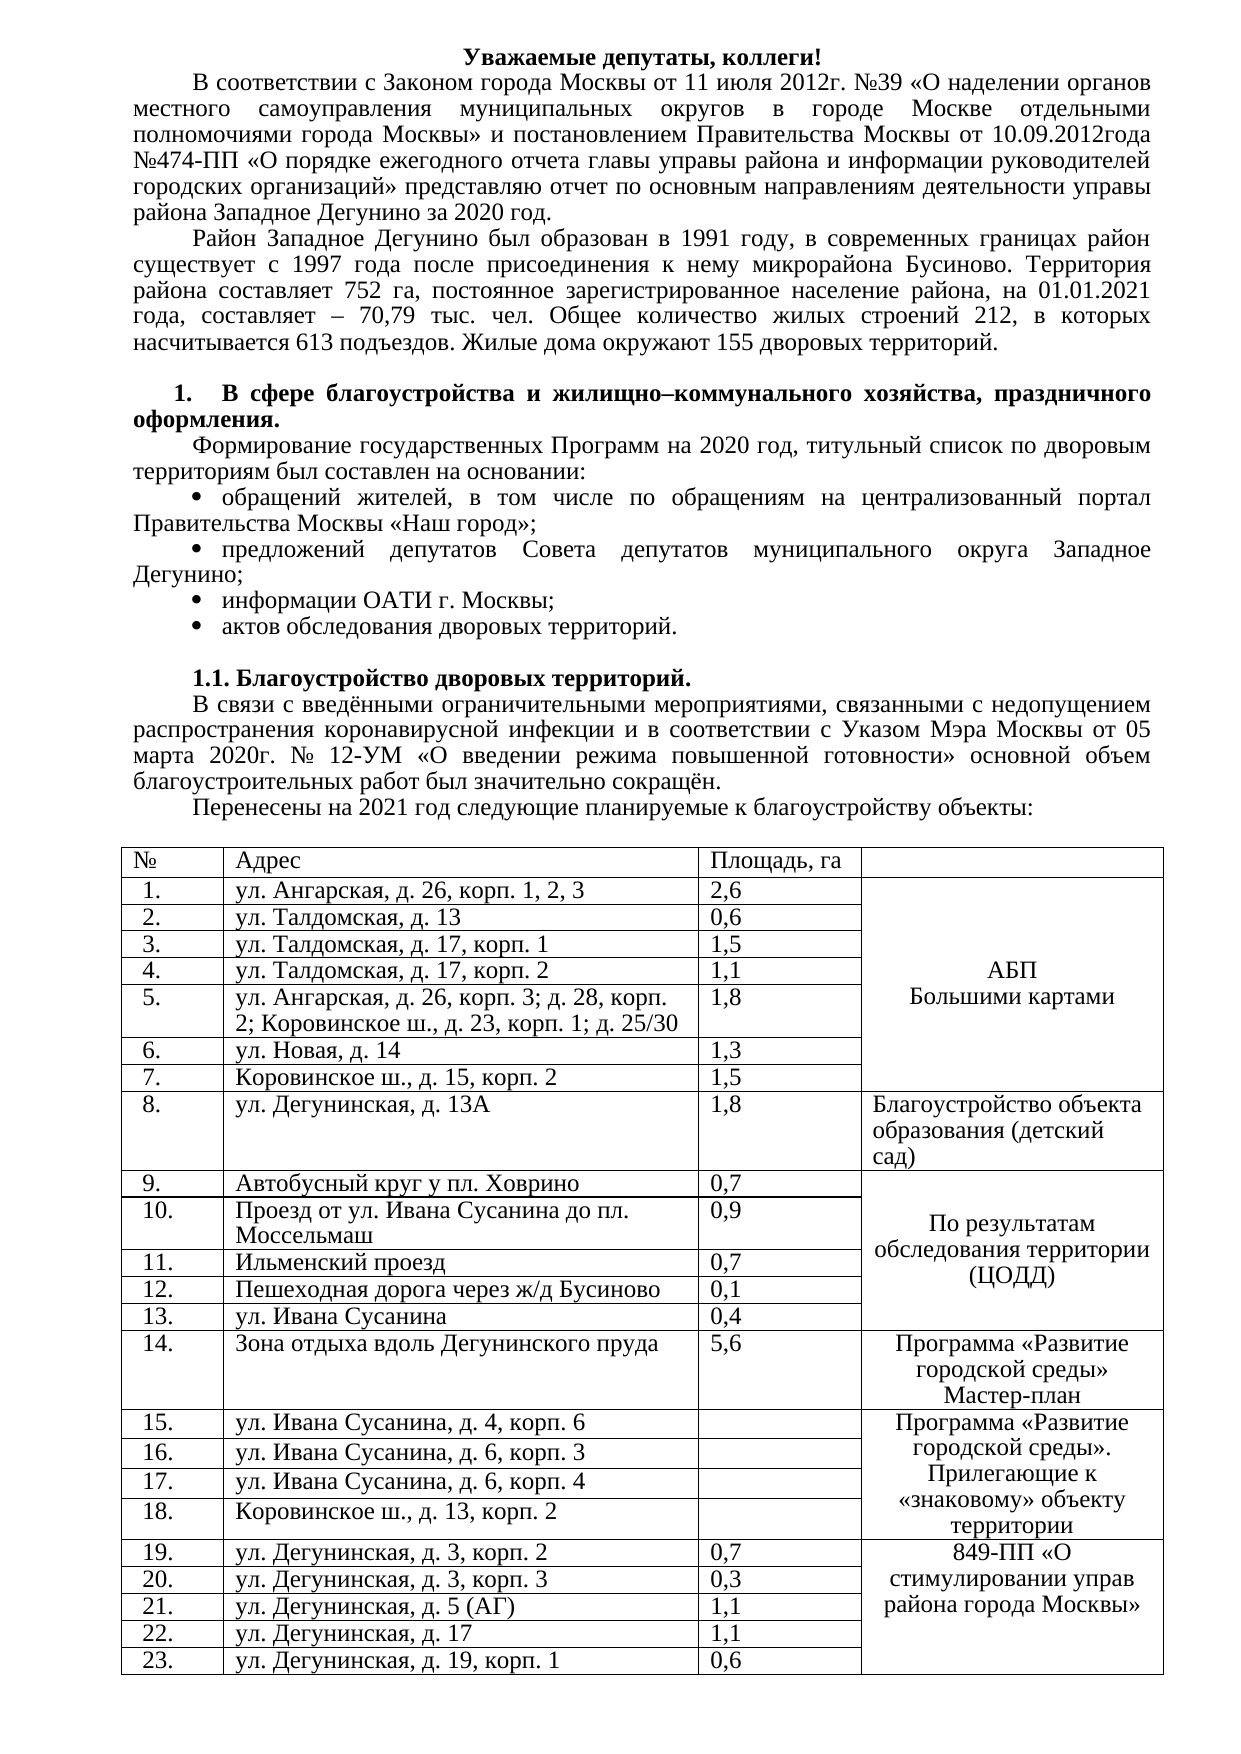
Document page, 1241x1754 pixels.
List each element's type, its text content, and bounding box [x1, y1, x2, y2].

table_cell 1,8 [699, 1092, 861, 1169]
table_cell 1,5 [699, 931, 861, 957]
table_cell [122, 1331, 223, 1408]
table_cell ул. Талдомская, д. 13 [224, 905, 698, 930]
table_cell ул. Дегунинская, д. 19, корп. 1 [224, 1648, 698, 1673]
table_cell 1,5 [699, 1065, 861, 1091]
table_cell 0,1 [699, 1277, 861, 1303]
table_cell ул. Ивана Сусанина, д. 6, корп. 4 [224, 1469, 698, 1498]
table_cell [122, 905, 223, 930]
table_cell [122, 1171, 223, 1196]
table_cell 0,7 [699, 1171, 861, 1196]
table_cell Пешеходная дорога через ж/д Бусиново [224, 1277, 698, 1303]
table_cell [122, 1469, 223, 1498]
text Формирование государственных Программ на 2020 год, титульный список по дворовым территориям был составлен на основании: [133, 433, 1152, 485]
table_cell ул. Талдомская, д. 17, корп. 1 [224, 931, 698, 957]
table_cell 1,1 [699, 958, 861, 984]
table_cell [699, 1499, 861, 1539]
table_cell 0,6 [699, 905, 861, 930]
table_cell 1,1 [699, 1594, 861, 1620]
table_cell 2,6 [699, 878, 861, 903]
table_cell [699, 1469, 861, 1498]
table_cell [122, 985, 223, 1037]
table_cell ул. Дегунинская, д. 3, корп. 2 [224, 1540, 698, 1566]
table_cell Коровинское ш., д. 15, корп. 2 [224, 1065, 698, 1091]
table_cell Ильменский проезд [224, 1250, 698, 1276]
table_cell [122, 1499, 223, 1539]
table_cell 0,7 [699, 1250, 861, 1276]
table_cell Автобусный круг у пл. Ховрино [224, 1171, 698, 1196]
table_cell [122, 931, 223, 957]
text В соответствии с Законом города Москвы от 11 июля 2012г. №39 «О наделении органов местного самоуправления муниципальных округов в городе Москве отдельными полномочиями города Москвы» и постановлением Правительства Москвы от 10.09.2012года №474-ПП «О порядке ежегодного отчета главы управы района и информации руководителей городских организаций» представляю отчет по основным направлениям деятельности управы района Западное Дегунино за 2020 год. [133, 70, 1152, 226]
table_cell 1,3 [699, 1038, 861, 1064]
table_cell Благоустройство объекта образования (детский сад) [862, 1092, 1163, 1169]
text Уважаемые депутаты, коллеги! [133, 44, 1152, 70]
table_cell [699, 1410, 861, 1438]
table_cell [122, 1567, 223, 1593]
table_cell ул. Дегунинская, д. 5 (АГ) [224, 1594, 698, 1620]
table_cell 849-ПП «О стимулировании управ района города Москвы» [862, 1540, 1163, 1673]
table_cell Коровинское ш., д. 13, корп. 2 [224, 1499, 698, 1539]
table_cell 0,6 [699, 1648, 861, 1673]
table_cell ул. Талдомская, д. 17, корп. 2 [224, 958, 698, 984]
text Перенесены на 2021 год следующие планируемые к благоустройству объекты: [133, 795, 1152, 821]
list актов обследования дворовых территорий. [133, 614, 1152, 640]
table_header [862, 848, 1163, 877]
table_cell ул. Дегунинская, д. 13А [224, 1092, 698, 1169]
subtitle 1.1. Благоустройство дворовых территорий. [133, 666, 1152, 692]
table_cell [122, 1250, 223, 1276]
table_header № [122, 848, 223, 877]
table_cell 0,7 [699, 1540, 861, 1566]
table_cell 0,3 [699, 1567, 861, 1593]
table_cell ул. Ивана Сусанина, д. 6, корп. 3 [224, 1439, 698, 1468]
table_cell АБП Большими картами [862, 878, 1163, 1091]
table_cell [122, 1304, 223, 1330]
table_cell [122, 1092, 223, 1169]
table_header Площадь, га [699, 848, 861, 877]
table_cell [122, 1439, 223, 1468]
table_cell [122, 878, 223, 903]
table_cell [122, 1277, 223, 1303]
table_cell ул. Дегунинская, д. 3, корп. 3 [224, 1567, 698, 1593]
table_header Адрес [224, 848, 698, 877]
table_cell ул. Дегунинская, д. 17 [224, 1621, 698, 1647]
table_cell ул. Новая, д. 14 [224, 1038, 698, 1064]
table_cell [122, 1065, 223, 1091]
table_cell Программа «Развитие городской среды» Мастер-план [862, 1331, 1163, 1408]
table_cell [699, 1439, 861, 1468]
table_cell [122, 1038, 223, 1064]
subtitle В сфере благоустройства и жилищно–коммунального хозяйства, праздничного оформления. [133, 381, 1152, 433]
table_cell Программа «Развитие городской среды». Прилегающие к «знаковому» объекту территории [862, 1410, 1163, 1539]
table_cell ул. Ангарская, д. 26, корп. 1, 2, 3 [224, 878, 698, 903]
table_cell 0,4 [699, 1304, 861, 1330]
table_cell По результатам обследования территории (ЦОДД) [862, 1171, 1163, 1330]
table_cell ул. Ивана Сусанина [224, 1304, 698, 1330]
list предложений депутатов Совета депутатов муниципального округа Западное Дегунино; [133, 536, 1152, 588]
table_cell ул. Ивана Сусанина, д. 4, корп. 6 [224, 1410, 698, 1438]
table_cell [122, 1540, 223, 1566]
table_cell 1,1 [699, 1621, 861, 1647]
list информации ОАТИ г. Москвы; [133, 588, 1152, 614]
table_cell [122, 1648, 223, 1673]
table_cell [122, 1594, 223, 1620]
table_cell 0,9 [699, 1198, 861, 1249]
table_cell 1,8 [699, 985, 861, 1037]
text В связи с введёнными ограничительными мероприятиями, связанными с недопущением распространения коронавирусной инфекции и в соответствии с Указом Мэра Москвы от 05 марта 2020г. № 12-УМ «О введении режима повышенной готовности» основной объем благоустроительных работ был значительно сокращён. [133, 692, 1152, 795]
table_cell [122, 1410, 223, 1438]
table_cell Проезд от ул. Ивана Сусанина до пл. Моссельмаш [224, 1198, 698, 1249]
table_cell Зона отдыха вдоль Дегунинского пруда [224, 1331, 698, 1408]
table_cell 5,6 [699, 1331, 861, 1408]
text Район Западное Дегунино был образован в 1991 году, в современных границах район существует с 1997 года после присоединения к нему микрорайона Бусиново. Территория района составляет 752 га, постоянное зарегистрированное население района, на 01.01.2021 года, составляет – 70,79 тыс. чел. Общее количество жилых строений 212, в которых насчитывается 613 подъездов. Жилые дома окружают 155 дворовых территорий. [133, 226, 1152, 355]
list обращений жителей, в том числе по обращениям на централизованный портал Правительства Москвы «Наш город»; [133, 485, 1152, 536]
table_cell ул. Ангарская, д. 26, корп. 3; д. 28, корп. 2; Коровинское ш., д. 23, корп. 1; д. 25/30 [224, 985, 698, 1037]
table_cell [122, 1621, 223, 1647]
table_cell [122, 1198, 223, 1249]
table_cell [122, 958, 223, 984]
